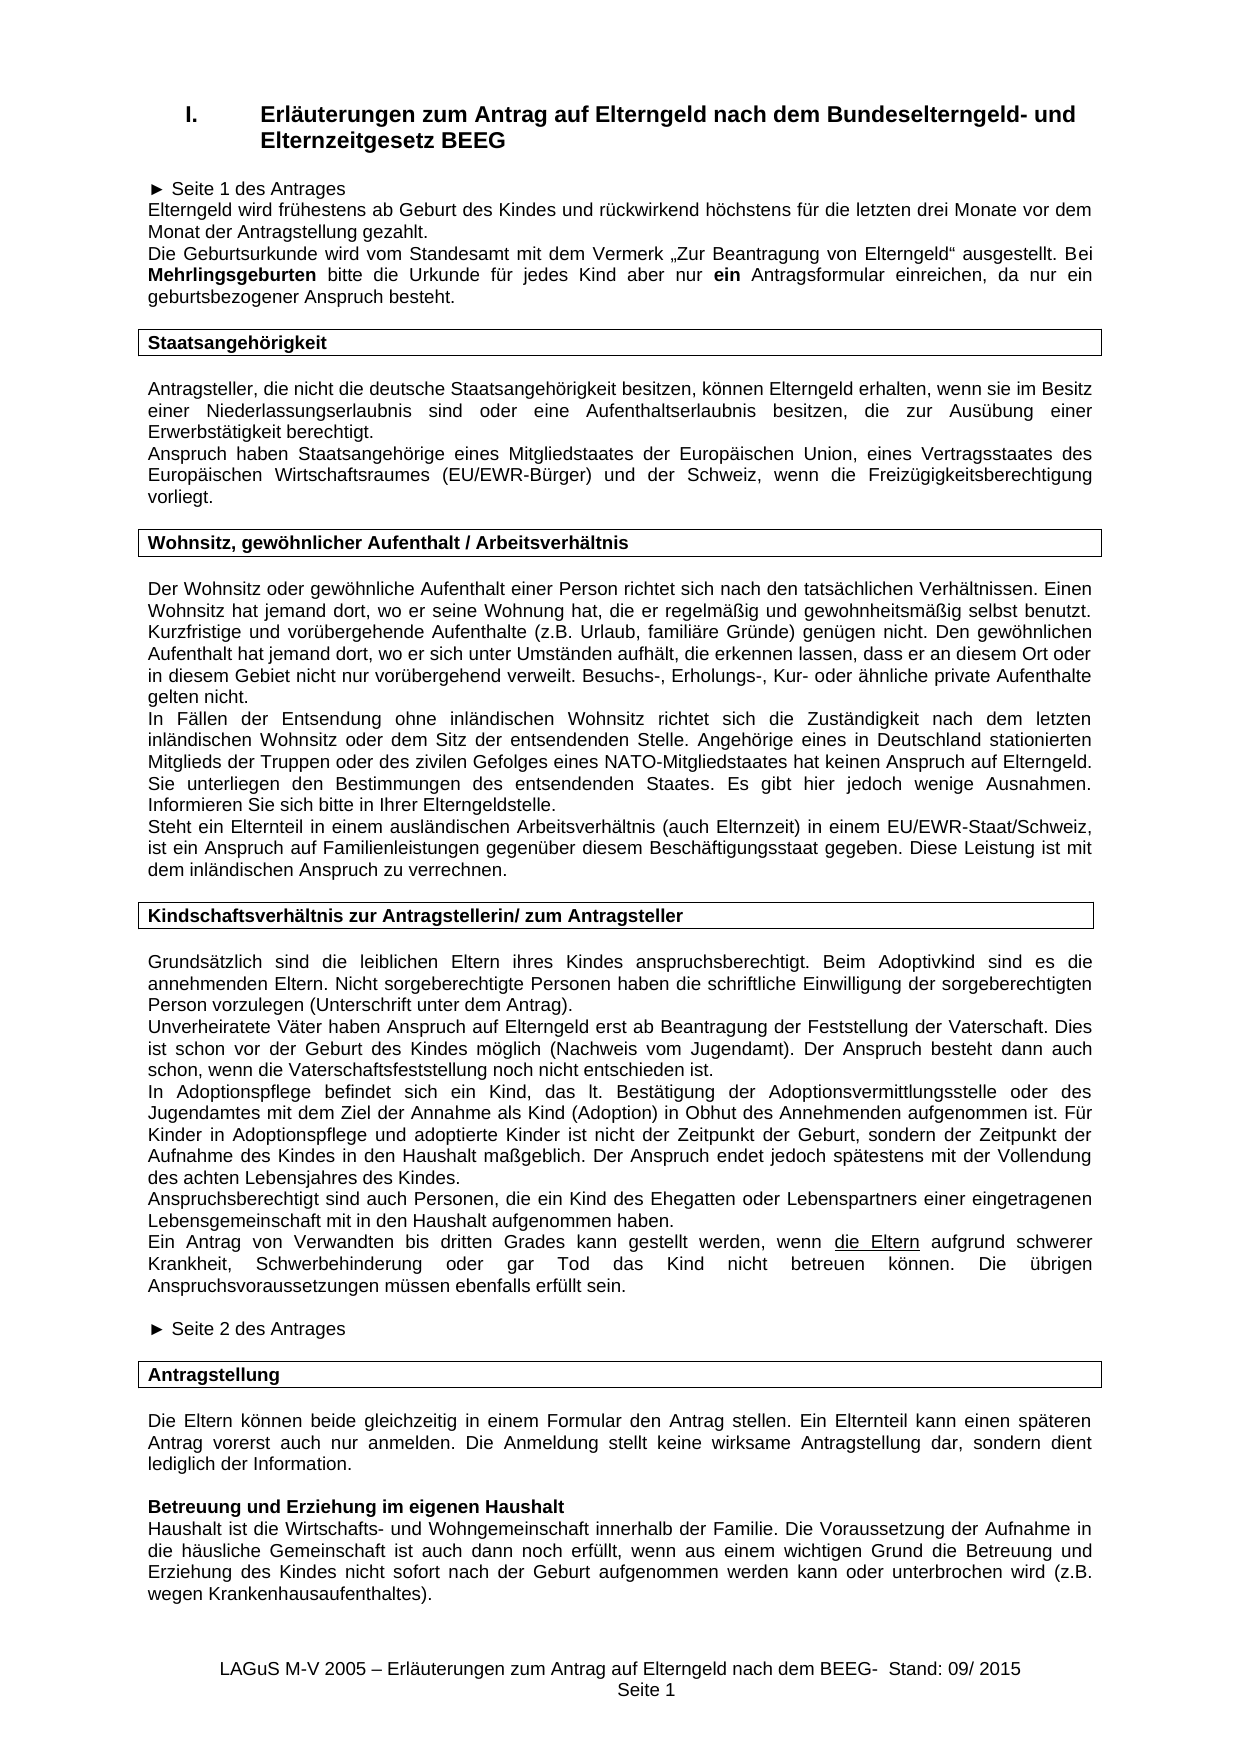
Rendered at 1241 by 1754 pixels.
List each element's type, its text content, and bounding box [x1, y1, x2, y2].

text Betreuung und Erziehung im eigenen Haushalt [148, 1496, 1093, 1518]
text ► Seite 2 des Antrages [148, 1318, 1093, 1339]
text Staatsangehörigkeit [139, 330, 1101, 355]
text Steht ein Elternteil in einem ausländischen Arbeitsverhältnis (auch Elternzeit) in einem EU/EWR-Staat/Schweiz, ist ein Anspruch auf Familienleistungen gegenüber diesem Beschäftigungsstaat gegeben. Diese Leistung ist mit dem inländischen Anspruch zu verrechnen. [148, 815, 1093, 880]
text Kindschaftsverhältnis zur Antragstellerin/ zum Antragsteller [139, 903, 1093, 928]
text ► Seite 1 des Antrages [148, 178, 1093, 199]
text Ein Antrag von Verwandten bis dritten Grades kann gestellt werden, wenn die Eltern aufgrund schwerer Krankheit, Schwerbehinderung oder gar Tod das Kind nicht betreuen können. Die übrigen Anspruchsvoraussetzungen müssen ebenfalls erfüllt sein. [148, 1231, 1093, 1296]
text Anspruch haben Staatsangehörige eines Mitgliedstaates der Europäischen Union, eines Vertragsstaates des Europäischen Wirtschaftsraumes (EU/EWR-Bürger) und der Schweiz, wenn die Freizügigkeitsberechtigung vorliegt. [148, 443, 1093, 507]
text In Adoptionspflege befindet sich ein Kind, das lt. Bestätigung der Adoptionsvermittlungsstelle oder des Jugendamtes mit dem Ziel der Annahme als Kind (Adoption) in Obhut des Annehmenden aufgenommen ist. Für Kinder in Adoptionspflege und adoptierte Kinder ist nicht der Zeitpunkt der Geburt, sondern der Zeitpunkt der Aufnahme des Kindes in den Haushalt maßgeblich. Der Anspruch endet jedoch spätestens mit der Vollendung des achten Lebensjahres des Kindes. [148, 1080, 1093, 1188]
text Die Eltern können beide gleichzeitig in einem Formular den Antrag stellen. Ein Elternteil kann einen späteren Antrag vorerst auch nur anmelden. Die Anmeldung stellt keine wirksame Antragstellung dar, sondern dient lediglich der Information. [148, 1410, 1093, 1475]
text Elterngeld wird frühestens ab Geburt des Kindes und rückwirkend höchstens für die letzten drei Monate vor dem Monat der Antragstellung gezahlt. [148, 199, 1093, 242]
text Haushalt ist die Wirtschafts- und Wohngemeinschaft innerhalb der Familie. Die Voraussetzung der Aufnahme in die häusliche Gemeinschaft ist auch dann noch erfüllt, wenn aus einem wichtigen Grund die Betreuung und Erziehung des Kindes nicht sofort nach der Geburt aufgenommen werden kann oder unterbrochen wird (z.B. wegen Krankenhausaufenthaltes). [148, 1518, 1093, 1604]
text Die Geburtsurkunde wird vom Standesamt mit dem Vermerk „Zur Beantragung von Elterngeld“ ausgestellt. Bei Mehrlingsgeburten bitte die Urkunde für jedes Kind aber nur ein Antragsformular einreichen, da nur ein geburtsbezogener Anspruch besteht. [148, 242, 1093, 307]
list Erläuterungen zum Antrag auf Elterngeld nach dem Bundeselterngeld- und Elternzeitgesetz BEEG [185, 101, 1093, 153]
text Antragstellung [139, 1362, 1101, 1387]
text Anspruchsberechtigt sind auch Personen, die ein Kind des Ehegatten oder Lebenspartners einer eingetragenen Lebensgemeinschaft mit in den Haushalt aufgenommen haben. [148, 1188, 1093, 1231]
text Unverheiratete Väter haben Anspruch auf Elterngeld erst ab Beantragung der Feststellung der Vaterschaft. Dies ist schon vor der Geburt des Kindes möglich (Nachweis vom Jugendamt). Der Anspruch besteht dann auch schon, wenn die Vaterschaftsfeststellung noch nicht entschieden ist. [148, 1016, 1093, 1080]
text Antragsteller, die nicht die deutsche Staatsangehörigkeit besitzen, können Elterngeld erhalten, wenn sie im Besitz einer Niederlassungserlaubnis sind oder eine Aufenthaltserlaubnis besitzen, die zur Ausübung einer Erwerbstätigkeit berechtigt. [148, 378, 1093, 443]
text Der Wohnsitz oder gewöhnliche Aufenthalt einer Person richtet sich nach den tatsächlichen Verhältnissen. Einen Wohnsitz hat jemand dort, wo er seine Wohnung hat, die er regelmäßig und gewohnheitsmäßig selbst benutzt. Kurzfristige und vorübergehende Aufenthalte (z.B. Urlaub, familiäre Gründe) genügen nicht. Den gewöhnlichen Aufenthalt hat jemand dort, wo er sich unter Umständen aufhält, die erkennen lassen, dass er an diesem Ort oder in diesem Gebiet nicht nur vorübergehend verweilt. Besuchs-, Erholungs-, Kur- oder ähnliche private Aufenthalte gelten nicht. [148, 578, 1093, 708]
text Grundsätzlich sind die leiblichen Eltern ihres Kindes anspruchsberechtigt. Beim Adoptivkind sind es die annehmenden Eltern. Nicht sorgeberechtigte Personen haben die schriftliche Einwilligung der sorgeberechtigten Person vorzulegen (Unterschrift unter dem Antrag). [148, 951, 1093, 1016]
text Wohnsitz, gewöhnlicher Aufenthalt / Arbeitsverhältnis [139, 530, 1101, 556]
text In Fällen der Entsendung ohne inländischen Wohnsitz richtet sich die Zuständigkeit nach dem letzten inländischen Wohnsitz oder dem Sitz der entsendenden Stelle. Angehörige eines in Deutschland stationierten Mitglieds der Truppen oder des zivilen Gefolges eines NATO-Mitgliedstaates hat keinen Anspruch auf Elterngeld. Sie unterliegen den Bestimmungen des entsendenden Staates. Es gibt hier jedoch wenige Ausnahmen. Informieren Sie sich bitte in Ihrer Elterngeldstelle. [148, 708, 1093, 815]
